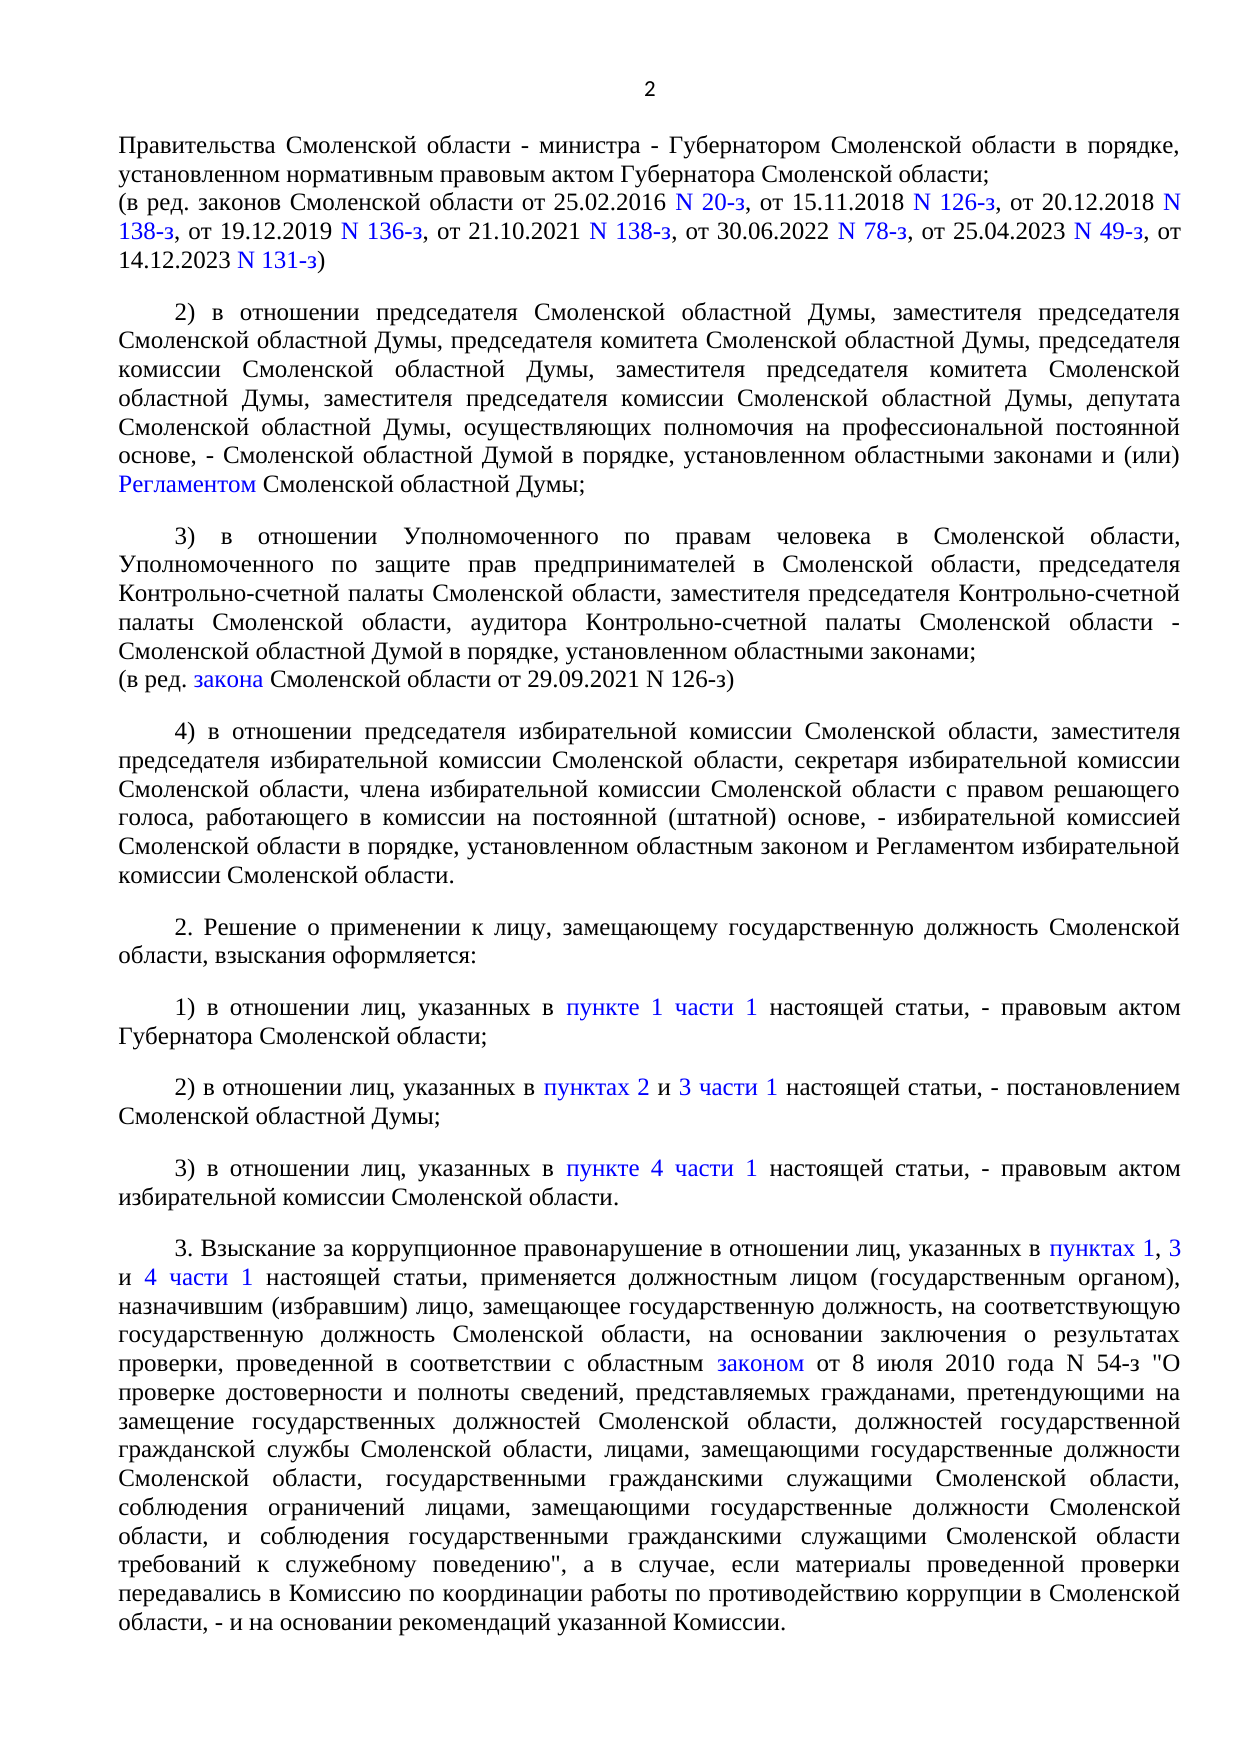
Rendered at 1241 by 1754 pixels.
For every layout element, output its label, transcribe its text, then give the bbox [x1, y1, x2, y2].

text 3) в отношении Уполномоченного по правам человека в Смоленской области, Уполномоченного по защите прав предпринимателей в Смоленской области, председателя Контрольно-счетной палаты Смоленской области, заместителя председателя Контрольно-счетной палаты Смоленской области, аудитора Контрольно-счетной палаты Смоленской области - Смоленской областной Думой в порядке, установленном областными законами; [118, 521, 1181, 664]
text 2. Решение о применении к лицу, замещающему государственную должность Смоленской области, взыскания оформляется: [118, 912, 1181, 969]
text (в ред. законов Смоленской области от 25.02.2016 N 20-з, от 15.11.2018 N 126-з, от 20.12.2018 N 138-з, от 19.12.2019 N 136-з, от 21.10.2021 N 138-з, от 30.06.2022 N 78-з, от 25.04.2023 N 49-з, от 14.12.2023 N 131-з) [118, 187, 1181, 274]
text 3. Взыскание за коррупционное правонарушение в отношении лиц, указанных в пунктах 1, 3 и 4 части 1 настоящей статьи, применяется должностным лицом (государственным органом), назначившим (избравшим) лицо, замещающее государственную должность, на соответствующую государственную должность Смоленской области, на основании заключения о результатах проверки, проведенной в соответствии с областным законом от 8 июля 2010 года N 54-з "О проверке достоверности и полноты сведений, представляемых гражданами, претендующими на замещение государственных должностей Смоленской области, должностей государственной гражданской службы Смоленской области, лицами, замещающими государственные должности Смоленской области, государственными гражданскими служащими Смоленской области, соблюдения ограничений лицами, замещающими государственные должности Смоленской области, и соблюдения государственными гражданскими служащими Смоленской области требований к служебному поведению", а в случае, если материалы проведенной проверки передавались в Комиссию по координации работы по противодействию коррупции в Смоленской области, - и на основании рекомендаций указанной Комиссии. [118, 1233, 1181, 1636]
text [118, 130, 1181, 187]
text 2) в отношении председателя Смоленской областной Думы, заместителя председателя Смоленской областной Думы, председателя комитета Смоленской областной Думы, председателя комиссии Смоленской областной Думы, заместителя председателя комитета Смоленской областной Думы, заместителя председателя комиссии Смоленской областной Думы, депутата Смоленской областной Думы, осуществляющих полномочия на профессиональной постоянной основе, - Смоленской областной Думой в порядке, установленном областными законами и (или) Регламентом Смоленской областной Думы; [118, 297, 1181, 498]
text 3) в отношении лиц, указанных в пункте 4 части 1 настоящей статьи, - правовым актом избирательной комиссии Смоленской области. [118, 1153, 1181, 1210]
text 2) в отношении лиц, указанных в пунктах 2 и 3 части 1 настоящей статьи, - постановлением Смоленской областной Думы; [118, 1072, 1181, 1130]
text 1) в отношении лиц, указанных в пункте 1 части 1 настоящей статьи, - правовым актом Губернатора Смоленской области; [118, 992, 1181, 1049]
text 4) в отношении председателя избирательной комиссии Смоленской области, заместителя председателя избирательной комиссии Смоленской области, секретаря избирательной комиссии Смоленской области, члена избирательной комиссии Смоленской области с правом решающего голоса, работающего в комиссии на постоянной (штатной) основе, - избирательной комиссией Смоленской области в порядке, установленном областным законом и Регламентом избирательной комиссии Смоленской области. [118, 716, 1181, 889]
text (в ред. закона Смоленской области от 29.09.2021 N 126-з) [118, 664, 1181, 693]
